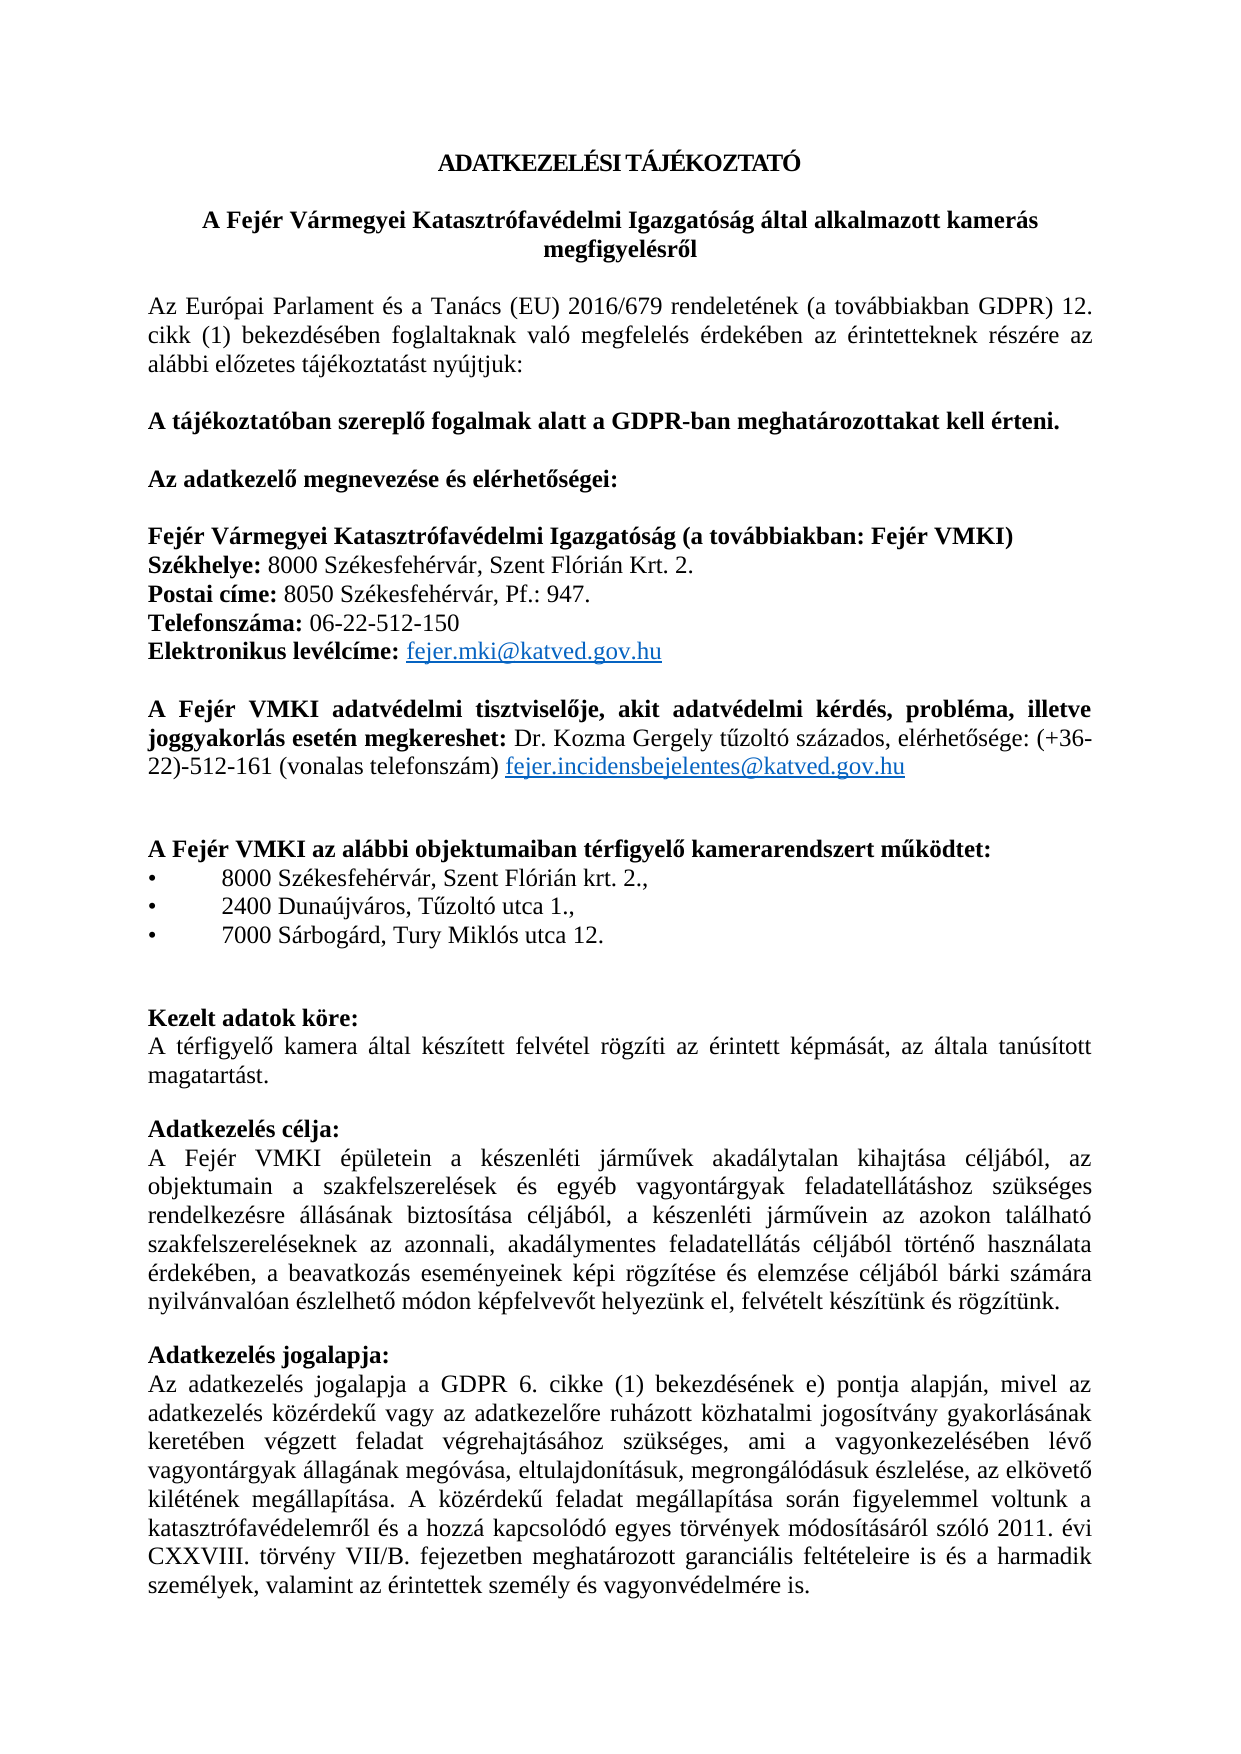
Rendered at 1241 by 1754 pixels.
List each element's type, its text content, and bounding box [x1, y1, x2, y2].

text Postai címe: 8050 Székesfehérvár, Pf.: 947. [148, 579, 1093, 608]
text • 7000 Sárbogárd, Tury Miklós utca 12. [148, 920, 1093, 949]
text Telefonszáma: 06-22-512-150 [148, 608, 1093, 636]
text Az adatkezelés jogalapja a GDPR 6. cikke (1) bekezdésének e) pontja alapján, mivel az adatkezelés közérdekű vagy az adatkezelőre ruházott közhatalmi jogosítvány gyakorlásának keretében végzett feladat végrehajtásához szükséges, ami a vagyonkezelésében lévő vagyontárgyak állagának megóvása, eltulajdonításuk, megrongálódásuk észlelése, az elkövető kilétének megállapítása. A közérdekű feladat megállapítása során figyelemmel voltunk a katasztrófavédelemről és a hozzá kapcsolódó egyes törvények módosításáról szóló 2011. évi CXXVIII. törvény VII/B. fejezetben meghatározott garanciális feltételeire is és a harmadik személyek, valamint az érintettek személy és vagyonvédelmére is. [148, 1369, 1093, 1599]
subtitle Adatkezelés jogalapja: [148, 1340, 1093, 1369]
text A térfigyelő kamera által készített felvétel rögzíti az érintett képmását, az általa tanúsított magatartást. [148, 1031, 1093, 1089]
text • 8000 Székesfehérvár, Szent Flórián krt. 2., [148, 863, 1093, 891]
text Az Európai Parlament és a Tanács (EU) 2016/679 rendeletének (a továbbiakban GDPR) 12. cikk (1) bekezdésében foglaltaknak való megfelelés érdekében az érintetteknek részére az alábbi előzetes tájékoztatást nyújtjuk: [148, 291, 1093, 378]
text A Fejér Vármegyei Katasztrófavédelmi Igazgatóság által alkalmazott kamerás megfigyelésről [148, 205, 1093, 263]
title ADATKEZELÉSI TÁJÉKOZTATÓ [148, 148, 1093, 176]
text Elektronikus levélcíme: fejer.mki@katved.gov.hu [148, 636, 1093, 665]
text A tájékoztatóban szereplő fogalmak alatt a GDPR-ban meghatározottakat kell érteni. [148, 406, 1093, 435]
subtitle Adatkezelés célja: [148, 1114, 1093, 1143]
subtitle A Fejér VMKI az alábbi objektumaiban térfigyelő kamerarendszert működtet: [148, 834, 1093, 863]
text A Fejér VMKI épületein a készenléti járművek akadálytalan kihajtása céljából, az objektumain a szakfelszerelések és egyéb vagyontárgyak feladatellátáshoz szükséges rendelkezésre állásának biztosítása céljából, a készenléti járművein az azokon található szakfelszereléseknek az azonnali, akadálymentes feladatellátás céljából történő használata érdekében, a beavatkozás eseményeinek képi rögzítése és elemzése céljából bárki számára nyilvánvalóan észlelhető módon képfelvevőt helyezünk el, felvételt készítünk és rögzítünk. [148, 1143, 1093, 1315]
text • 2400 Dunaújváros, Tűzoltó utca 1., [148, 891, 1093, 920]
text Székhelye: 8000 Székesfehérvár, Szent Flórián Krt. 2. [148, 550, 1093, 579]
text Az adatkezelő megnevezése és elérhetőségei: [148, 464, 1093, 493]
text Fejér Vármegyei Katasztrófavédelmi Igazgatóság (a továbbiakban: Fejér VMKI) [148, 521, 1093, 550]
text A Fejér VMKI adatvédelmi tisztviselője, akit adatvédelmi kérdés, probléma, illetve joggyakorlás esetén megkereshet: Dr. Kozma Gergely tűzoltó százados, elérhetősége: (+36-22)-512-161 (vonalas telefonszám) fejer.incidensbejelentes@katved.gov.hu [148, 694, 1093, 780]
subtitle Kezelt adatok köre: [148, 1003, 1093, 1031]
